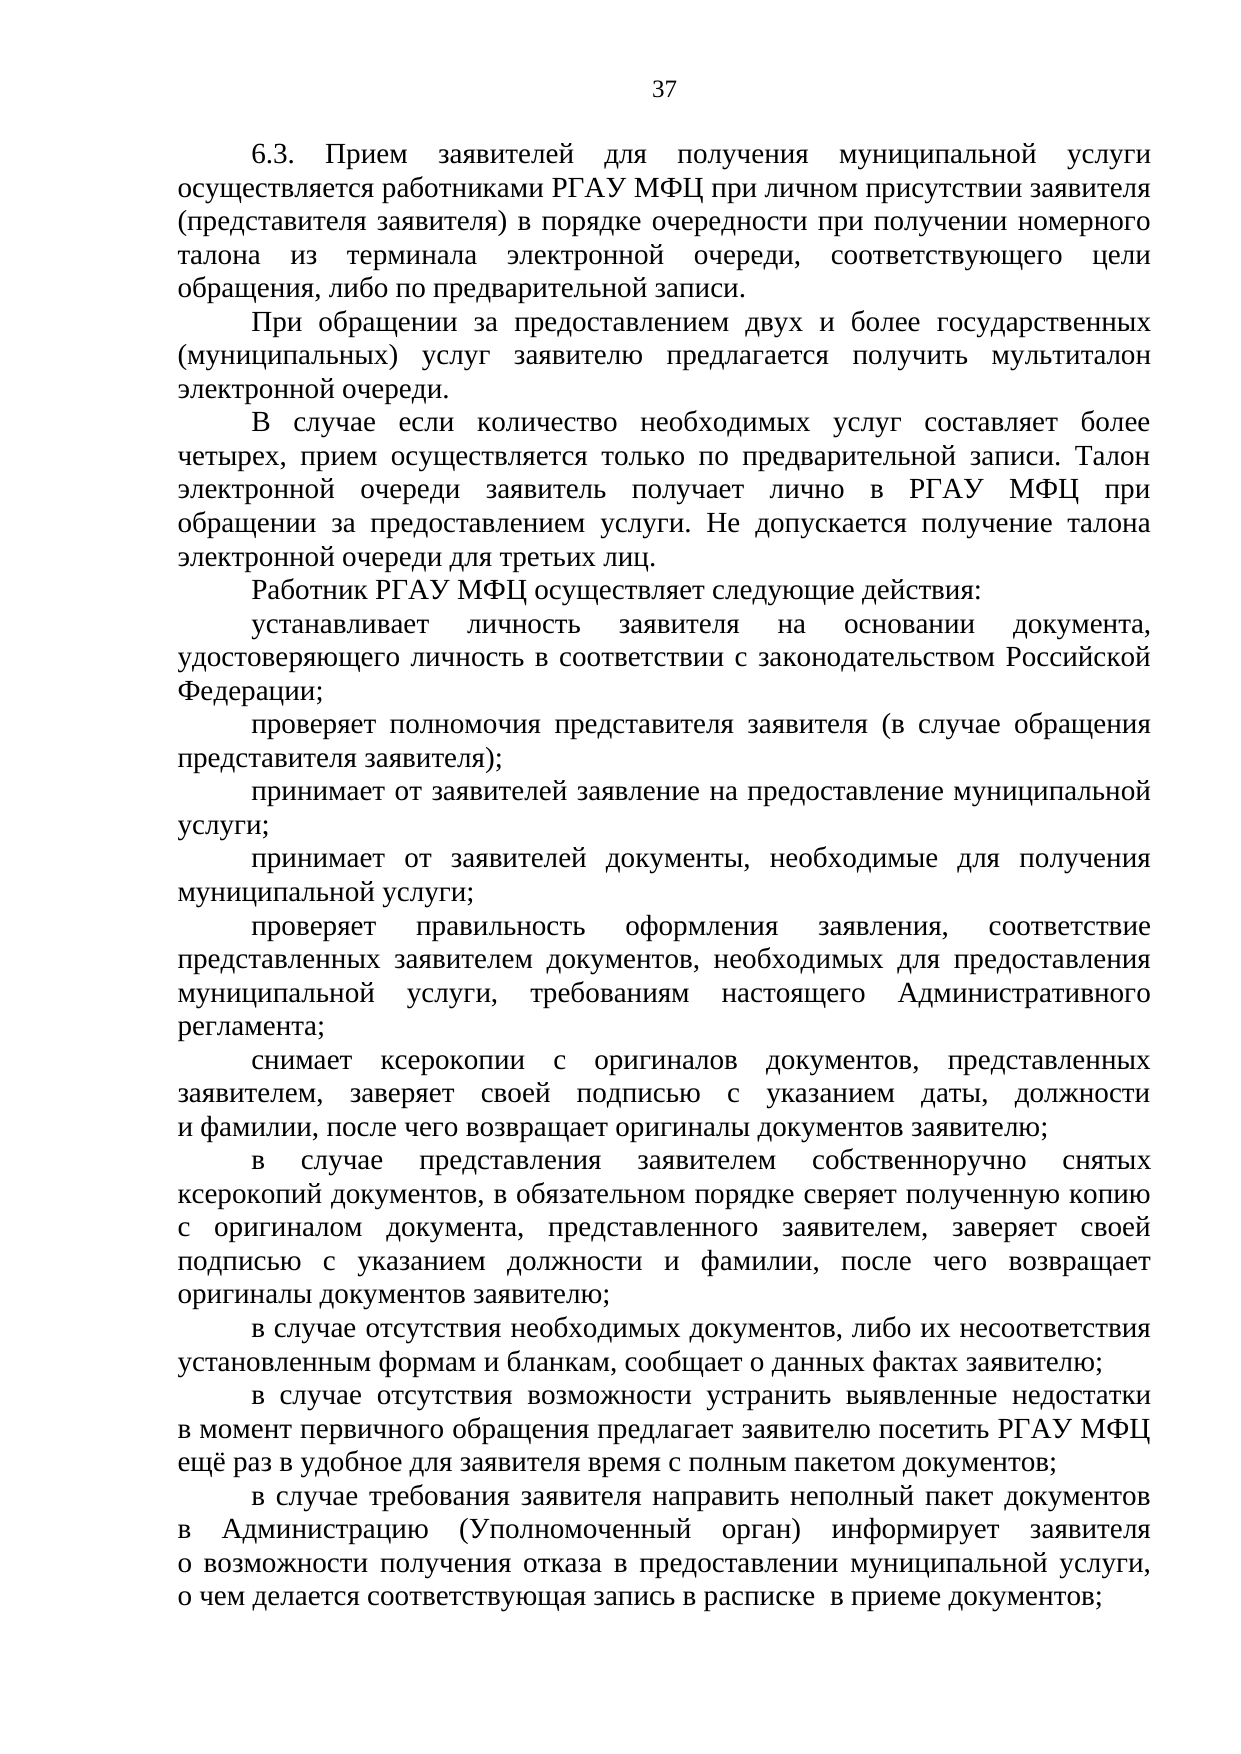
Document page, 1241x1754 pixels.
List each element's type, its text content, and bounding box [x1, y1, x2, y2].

text снимает ксерокопии с оригиналов документов, представленных заявителем, заверяет своей подписью с указанием даты, должности и фамилии, после чего возвращает оригиналы документов заявителю; [177, 1042, 1152, 1142]
text В случае если количество необходимых услуг составляет более четырех, прием осуществляется только по предварительной записи. Талон электронной очереди заявитель получает лично в РГАУ МФЦ при обращении за предоставлением услуги. Не допускается получение талона электронной очереди для третьих лиц. [177, 404, 1152, 572]
text в случае отсутствия возможности устранить выявленные недостатки в момент первичного обращения предлагает заявителю посетить РГАУ МФЦ ещё раз в удобное для заявителя время с полным пакетом документов; [177, 1377, 1152, 1478]
text проверяет полномочия представителя заявителя (в случае обращения представителя заявителя); [177, 706, 1152, 773]
text в случае требования заявителя направить неполный пакет документов в Администрацию (Уполномоченный орган) информирует заявителя о возможности получения отказа в предоставлении муниципальной услуги, о чем делается соответствующая запись в расписке в приеме документов; [177, 1478, 1152, 1612]
text в случае представления заявителем собственноручно снятых ксерокопий документов, в обязательном порядке сверяет полученную копию с оригиналом документа, представленного заявителем, заверяет своей подписью с указанием должности и фамилии, после чего возвращает оригиналы документов заявителю; [177, 1142, 1152, 1310]
text устанавливает личность заявителя на основании документа, удостоверяющего личность в соответствии с законодательством Российской Федерации; [177, 606, 1152, 706]
text проверяет правильность оформления заявления, соответствие представленных заявителем документов, необходимых для предоставления муниципальной услуги, требованиям настоящего Административного регламента; [177, 908, 1152, 1042]
text в случае отсутствия необходимых документов, либо их несоответствия установленным формам и бланкам, сообщает о данных фактах заявителю; [177, 1310, 1152, 1377]
text 6.3. Прием заявителей для получения муниципальной услуги осуществляется работниками РГАУ МФЦ при личном присутствии заявителя (представителя заявителя) в порядке очередности при получении номерного талона из терминала электронной очереди, соответствующего цели обращения, либо по предварительной записи. [177, 136, 1152, 304]
text принимает от заявителей документы, необходимые для получения муниципальной услуги; [177, 841, 1152, 908]
text При обращении за предоставлением двух и более государственных (муниципальных) услуг заявителю предлагается получить мультиталон электронной очереди. [177, 304, 1152, 404]
text Работник РГАУ МФЦ осуществляет следующие действия: [177, 572, 1152, 606]
text принимает от заявителей заявление на предоставление муниципальной услуги; [177, 773, 1152, 841]
